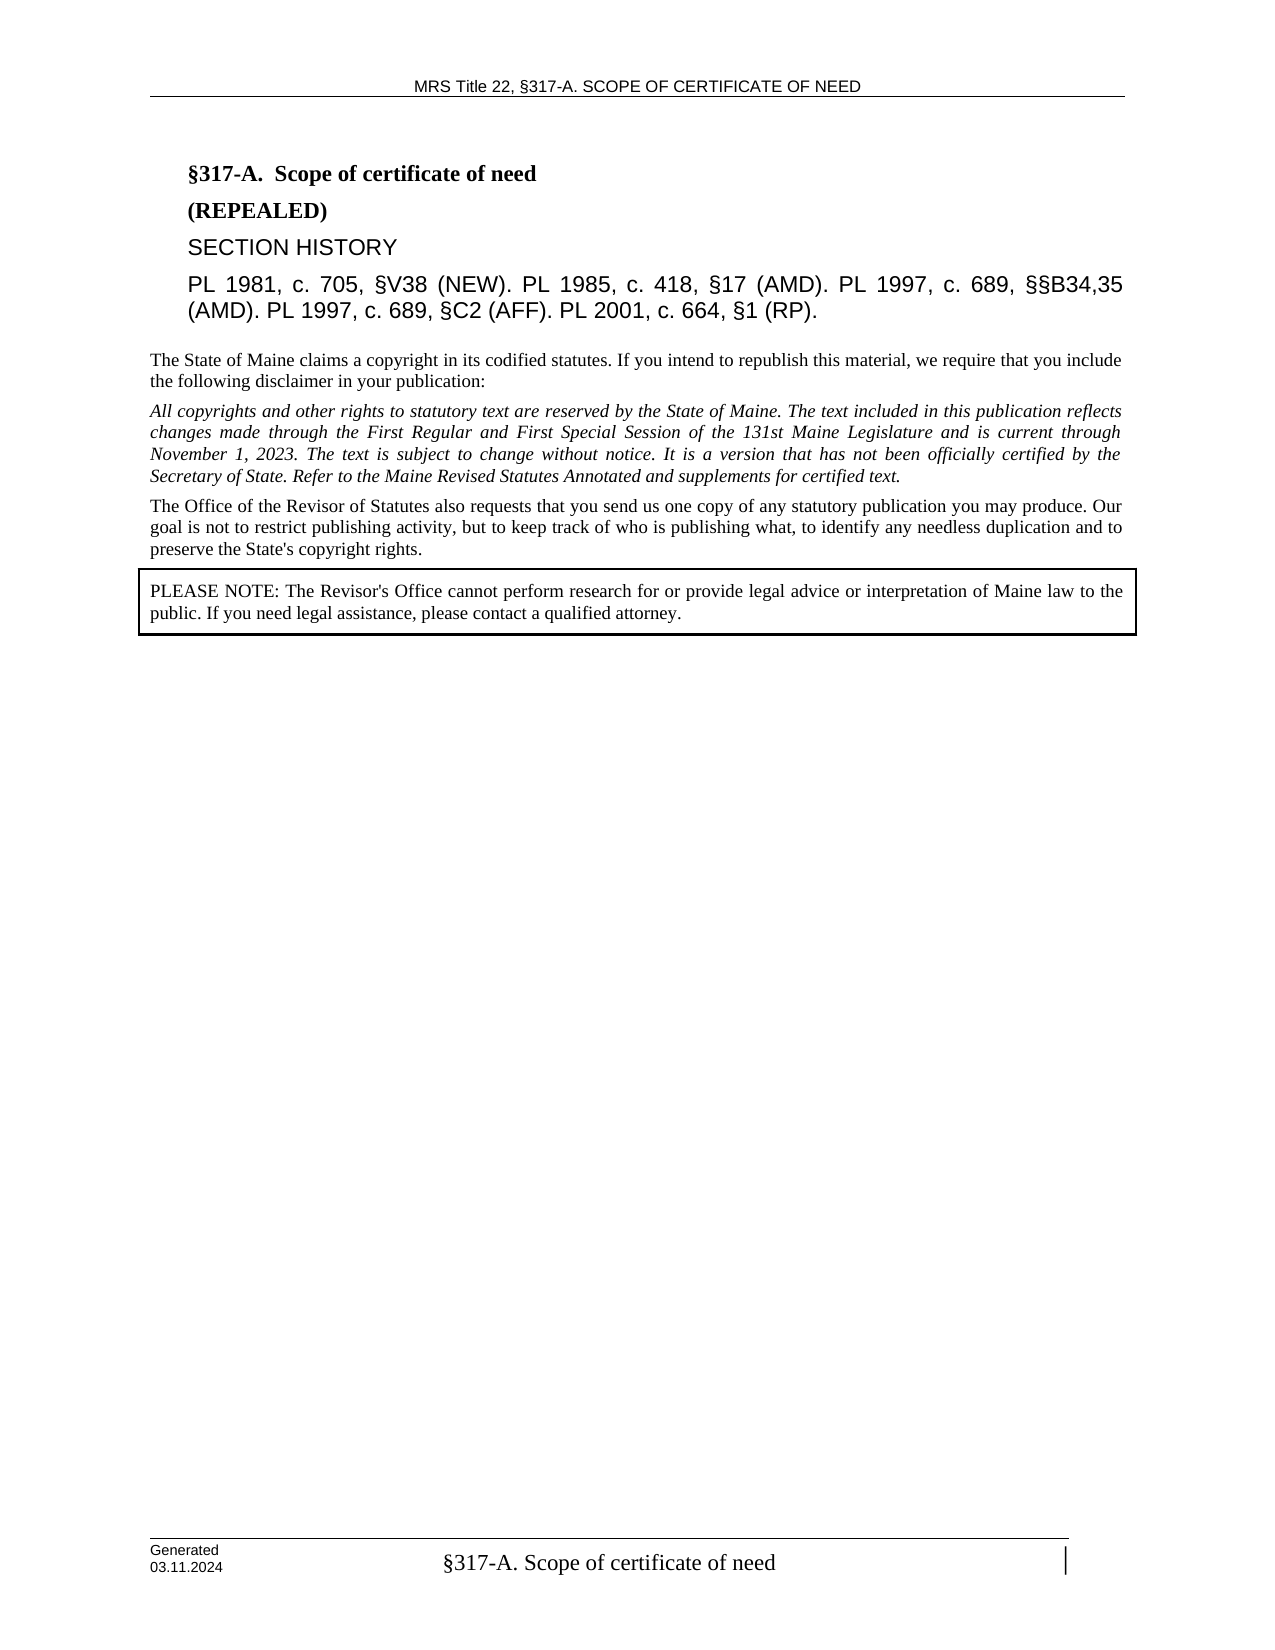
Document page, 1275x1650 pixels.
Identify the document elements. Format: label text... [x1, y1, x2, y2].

text All copyrights and other rights to statutory text are reserved by the State of Maine. The text included in this publication reflects changes made through the First Regular and First Special Session of the 131st Maine Legislature and is current through November 1, 2023 . The text is subject to change without notice. It is a version that has not been officially certified by the Secretary of State. Refer to the Maine Revised Statutes Annotated and supplements for certified text. [150, 400, 1125, 486]
text §317-A. Scope of certificate of need [187, 160, 1125, 187]
text SECTION HISTORY [187, 234, 1125, 260]
text PLEASE NOTE: The Revisor's Office cannot perform research for or provide legal advice or interpretation of Maine law to the public. If you need legal assistance, please contact a qualified attorney. [140, 570, 1135, 633]
text The Office of the Revisor of Statutes also requests that you send us one copy of any statutory publication you may produce. Our goal is not to restrict publishing activity, but to keep track of who is publishing what, to identify any needless duplication and to preserve the State's copyright rights. [150, 494, 1125, 559]
text PL 1981, c. 705, §V38 (NEW). PL 1985, c. 418, §17 (AMD). PL 1997, c. 689, §§B34,35 (AMD). PL 1997, c. 689, §C2 (AFF). PL 2001, c. 664, §1 (RP). [187, 271, 1125, 323]
text The State of Maine claims a copyright in its codified statutes. If you intend to republish this material, we require that you include the following disclaimer in your publication: [150, 348, 1125, 392]
text (REPEALED) [187, 197, 1125, 223]
